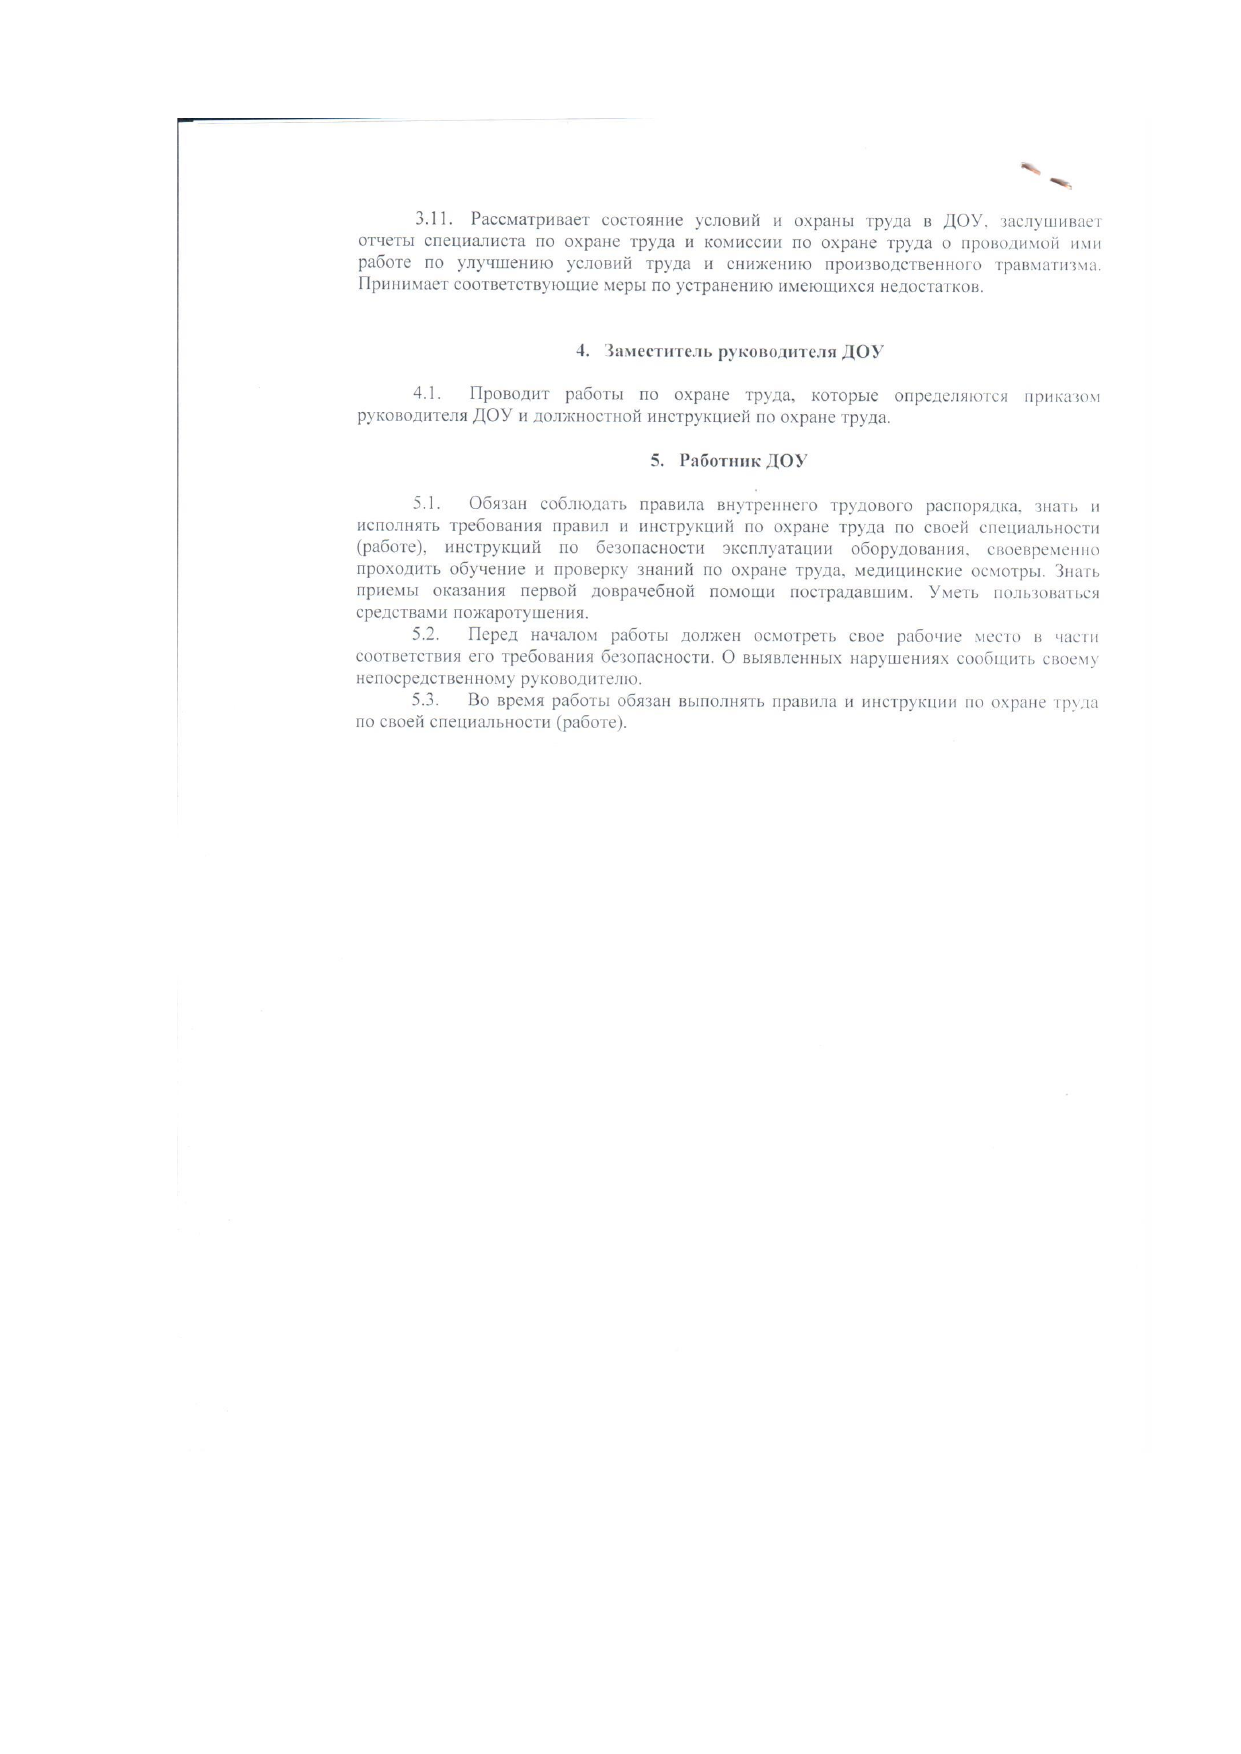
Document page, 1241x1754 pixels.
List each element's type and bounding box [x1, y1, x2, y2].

picture [177, 118, 1152, 1458]
